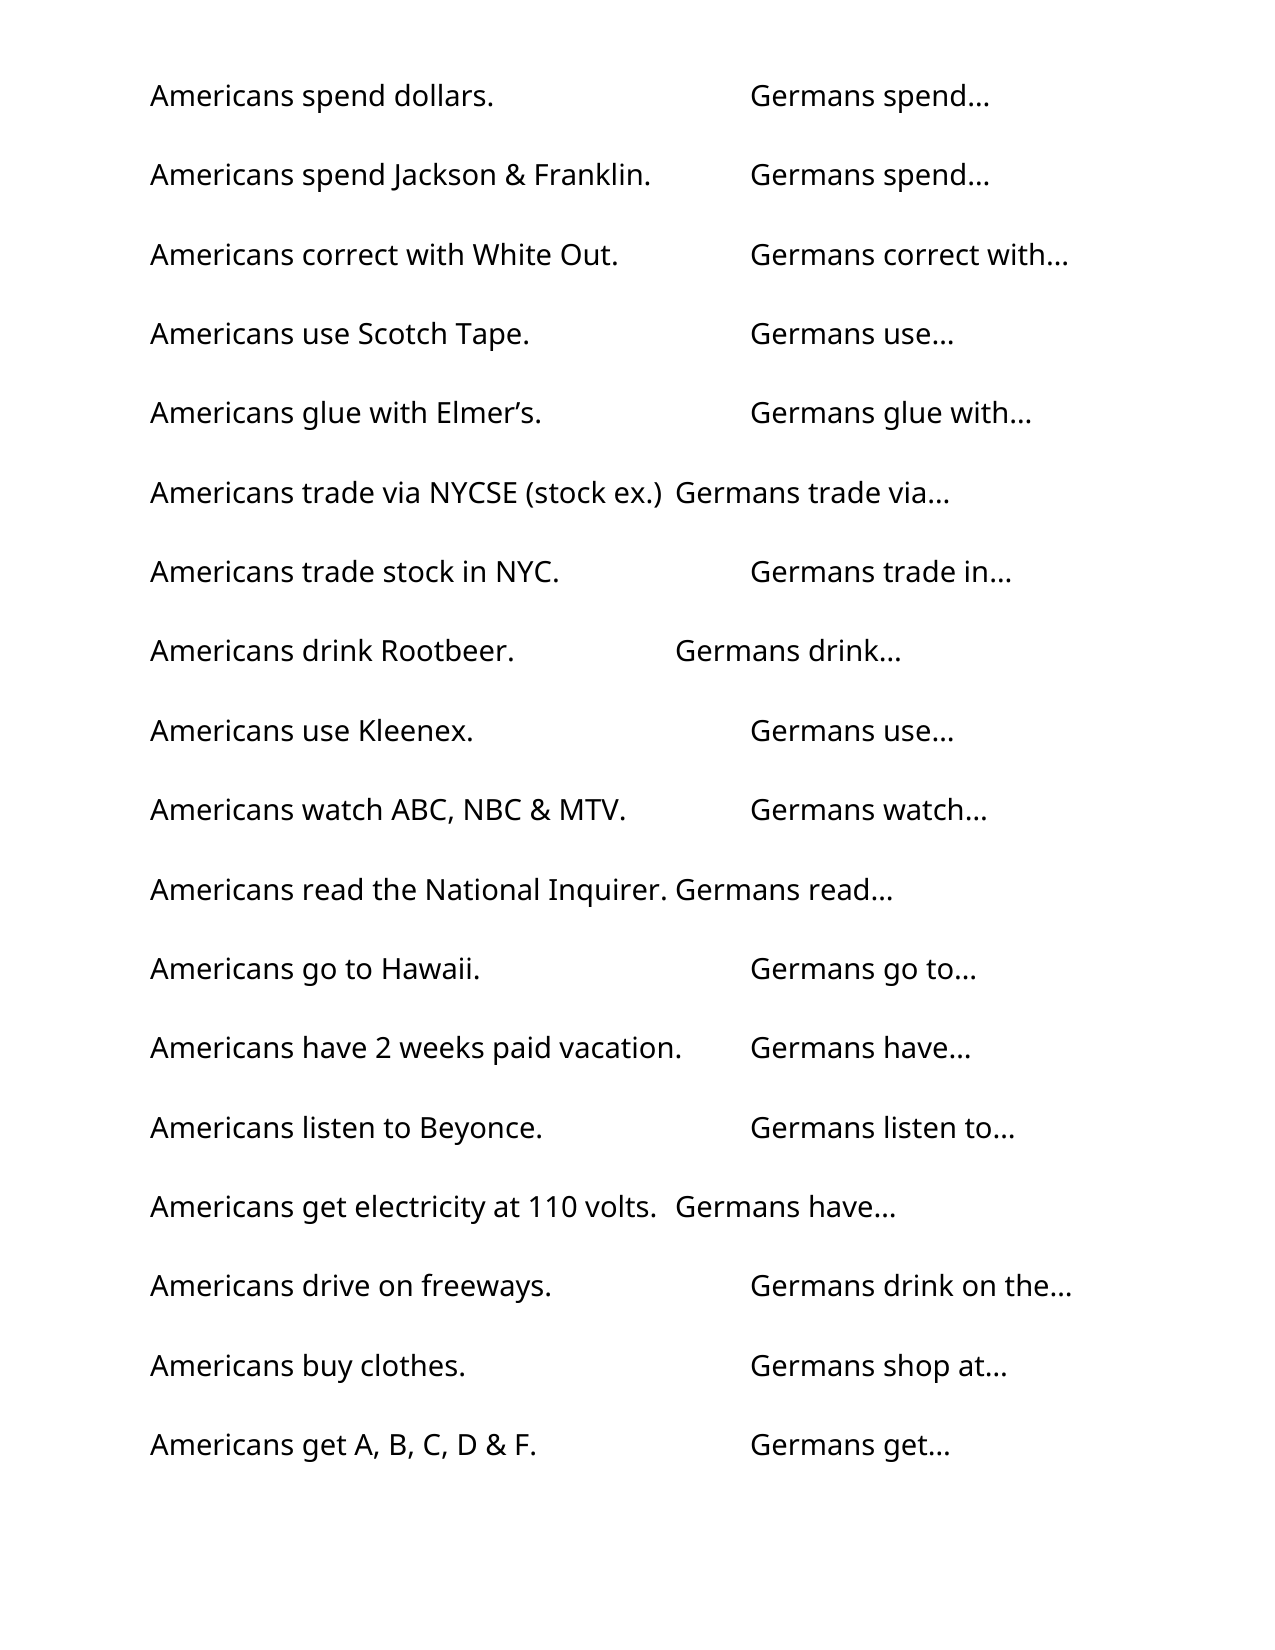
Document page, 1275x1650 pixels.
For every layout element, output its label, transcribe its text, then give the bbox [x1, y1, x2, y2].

text Americans read the National Inquirer. Germans read… [150, 869, 1125, 908]
text Americans listen to Beyonce. Germans listen to… [150, 1107, 1125, 1147]
text Americans use Scotch Tape. Germans use… [150, 313, 1125, 353]
text Americans watch ABC, NBC & MTV. Germans watch… [150, 789, 1125, 829]
text Americans drive on freeways. Germans drink on the… [150, 1266, 1125, 1305]
text Americans get electricity at 110 volts. Germans have… [150, 1186, 1125, 1226]
text Americans use Kleenex. Germans use… [150, 710, 1125, 750]
text Americans get A, B, C, D & F. Germans get… [150, 1424, 1125, 1464]
text Americans glue with Elmer’s. Germans glue with… [150, 392, 1125, 432]
text Americans buy clothes. Germans shop at… [150, 1345, 1125, 1385]
text Americans have 2 weeks paid vacation. Germans have… [150, 1027, 1125, 1067]
text Americans trade stock in NYC. Germans trade in… [150, 551, 1125, 591]
text Americans spend Jackson & Franklin. Germans spend… [150, 154, 1125, 194]
text Americans correct with White Out. Germans correct with… [150, 234, 1125, 273]
text Americans drink Rootbeer. Germans drink… [150, 631, 1125, 670]
text Americans spend dollars. Germans spend… [150, 75, 1125, 115]
text Americans go to Hawaii. Germans go to… [150, 948, 1125, 988]
text Americans trade via NYCSE (stock ex.) Germans trade via… [150, 472, 1125, 512]
